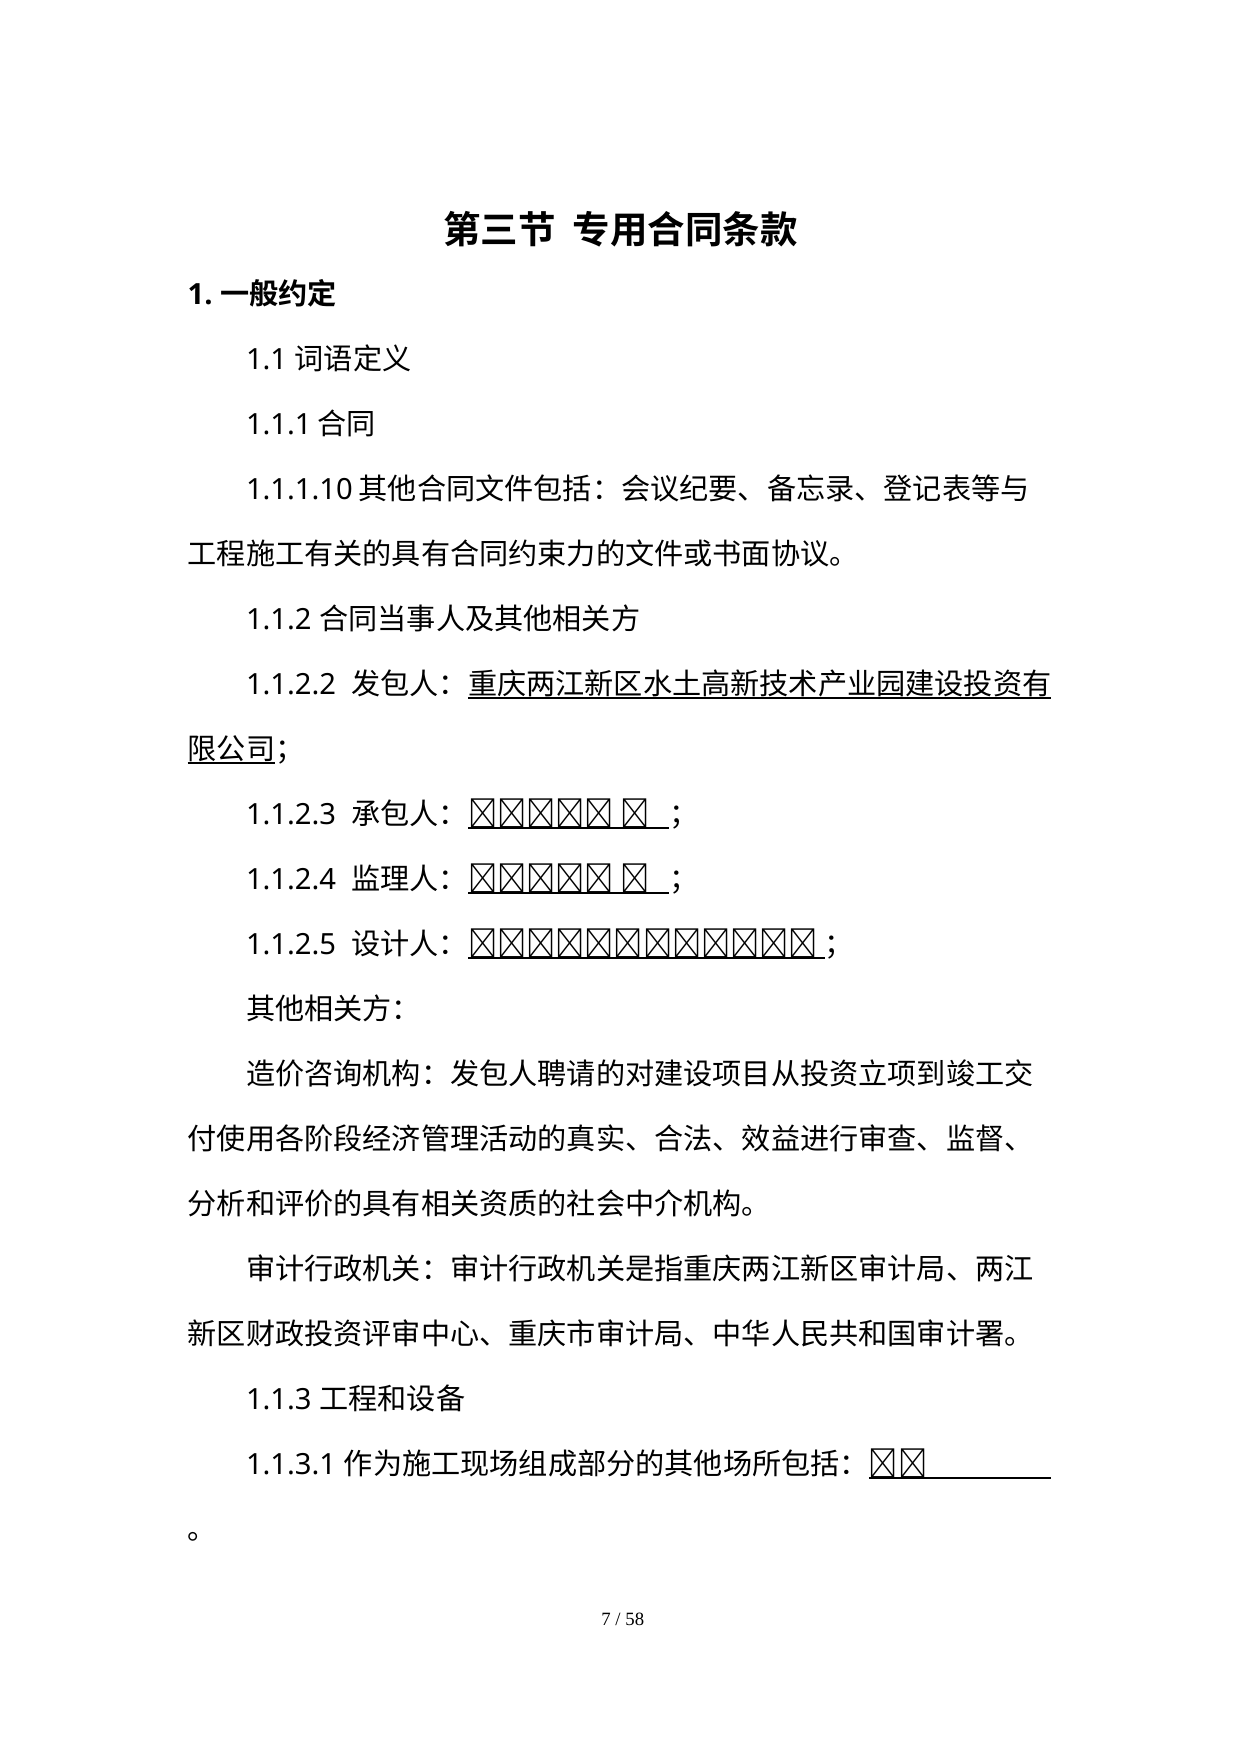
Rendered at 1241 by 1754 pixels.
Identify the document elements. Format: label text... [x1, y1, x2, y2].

text 1.1.1.10其他合同文件包括：会议纪要、备忘录、登记表等与工程施工有关的具有合同约束力的文件或书面协议。 [187, 454, 1053, 584]
text 第三节 专用合同条款 [187, 194, 1053, 259]
text 1.1.2.3 承包人：  ； [187, 779, 1053, 844]
text 1.1.2.4 监理人：  ； [187, 844, 1053, 909]
text 1.1.2.5 设计人： ； [187, 909, 1053, 974]
text 1.1.3.1 作为施工现场组成部分的其他场所包括： 。 [187, 1429, 1053, 1559]
text 1. 一般约定 [187, 259, 1053, 324]
text 其他相关方： [187, 974, 1053, 1039]
text 1.1.2 合同当事人及其他相关方 [187, 584, 1053, 649]
text 造价咨询机构：发包人聘请的对建设项目从投资立项到竣工交付使用各阶段经济管理活动的真实、合法、效益进行审查、监督、分析和评价的具有相关资质的社会中介机构。 [187, 1039, 1053, 1234]
text 1.1 词语定义 [187, 324, 1053, 389]
text 审计行政机关：审计行政机关是指重庆两江新区审计局、两江新区财政投资评审中心、重庆市审计局、中华人民共和国审计署。 [187, 1234, 1053, 1364]
text 1.1.2.2 发包人：重庆两江新区水土高新技术产业园建设投资有限公司； [187, 649, 1053, 779]
text 1.1.3 工程和设备 [187, 1364, 1053, 1429]
text 1.1.1合同 [187, 389, 1053, 454]
